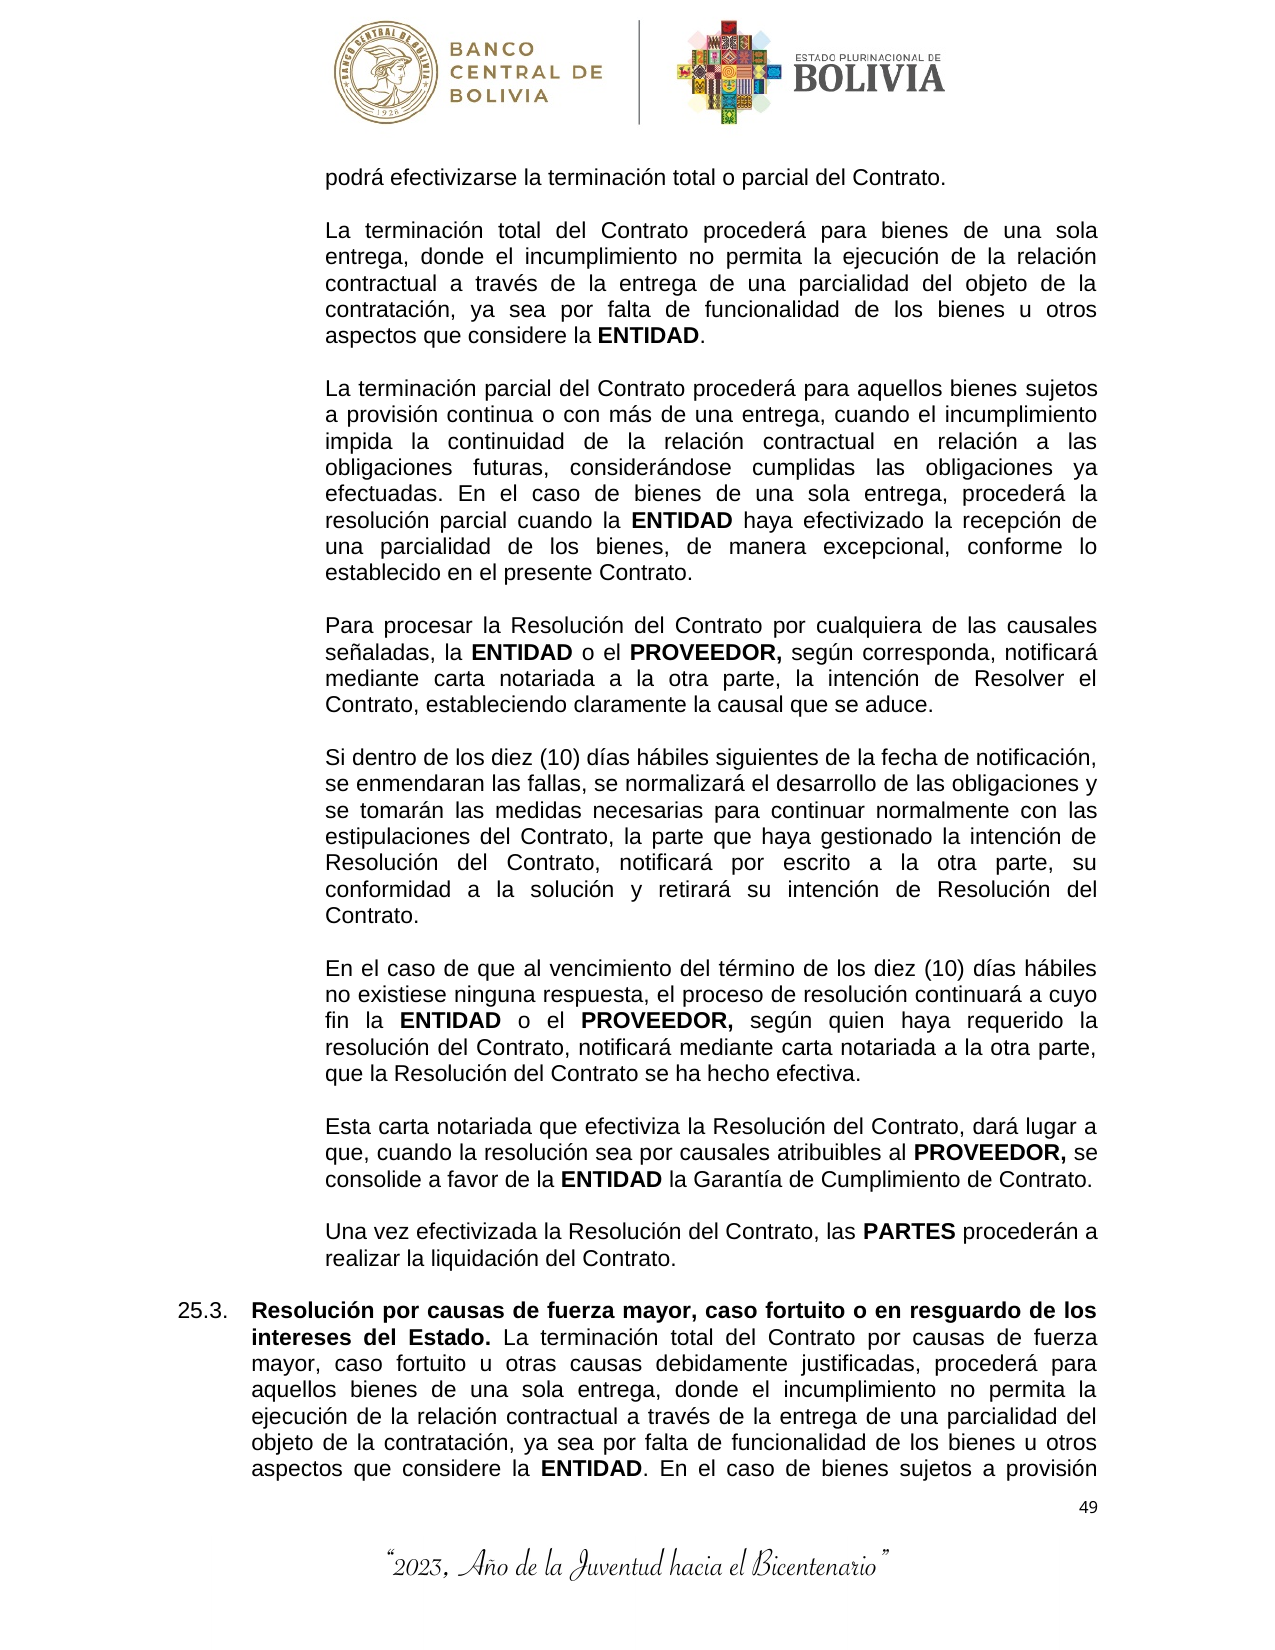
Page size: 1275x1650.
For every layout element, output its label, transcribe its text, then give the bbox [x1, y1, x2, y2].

picture [3, 2, 1275, 163]
text Si dentro de los diez (10) días hábiles siguientes de la fecha de notificación, se enmendaran las fallas, se normalizará el desarrollo de las obligaciones y se tomarán las medidas necesarias para continuar normalmente con las estipulaciones del Contrato, la parte que haya gestionado la intención de Resolución del Contrato, notificará por escrito a la otra parte, su conformidad a la solución y retirará su intención de Resolución del Contrato. [325, 744, 1098, 928]
text La terminación parcial del Contrato procederá para aquellos bienes sujetos a provisión continua o con más de una entrega, cuando el incumplimiento impida la continuidad de la relación contractual en relación a las obligaciones futuras, considerándose cumplidas las obligaciones ya efectuadas. En el caso de bienes de una sola entrega, procederá la resolución parcial cuando la ENTIDAD haya efectivizado la recepción de una parcialidad de los bienes, de manera excepcional, conforme lo establecido en el presente Contrato. [325, 375, 1098, 586]
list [207, 133, 1098, 190]
text Para procesar la Resolución del Contrato por cualquiera de las causales señaladas, la ENTIDAD o el PROVEEDOR, según corresponda, notificará mediante carta notariada a la otra parte, la intención de Resolver el Contrato, estableciendo claramente la causal que se aduce. [325, 612, 1098, 717]
text En el caso de que al vencimiento del término de los diez (10) días hábiles no existiese ninguna respuesta, el proceso de resolución continuará a cuyo fin la ENTIDAD o el PROVEEDOR, según quien haya requerido la resolución del Contrato, notificará mediante carta notariada a la otra parte, que la Resolución del Contrato se ha hecho efectiva. [325, 955, 1098, 1086]
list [177, 1297, 1098, 1482]
text Una vez efectivizada la Resolución del Contrato, las PARTES procederán a realizar la liquidación del Contrato. [325, 1218, 1098, 1271]
text Esta carta notariada que efectiviza la Resolución del Contrato, dará lugar a que, cuando la resolución sea por causales atribuibles al PROVEEDOR, se consolide a favor de la ENTIDAD la Garantía de Cumplimiento de Contrato. [325, 1113, 1098, 1192]
picture [0, 1536, 1272, 1650]
text La terminación total del Contrato procederá para bienes de una sola entrega, donde el incumplimiento no permita la ejecución de la relación contractual a través de la entrega de una parcialidad del objeto de la contratación, ya sea por falta de funcionalidad de los bienes u otros aspectos que considere la ENTIDAD. [325, 217, 1098, 348]
